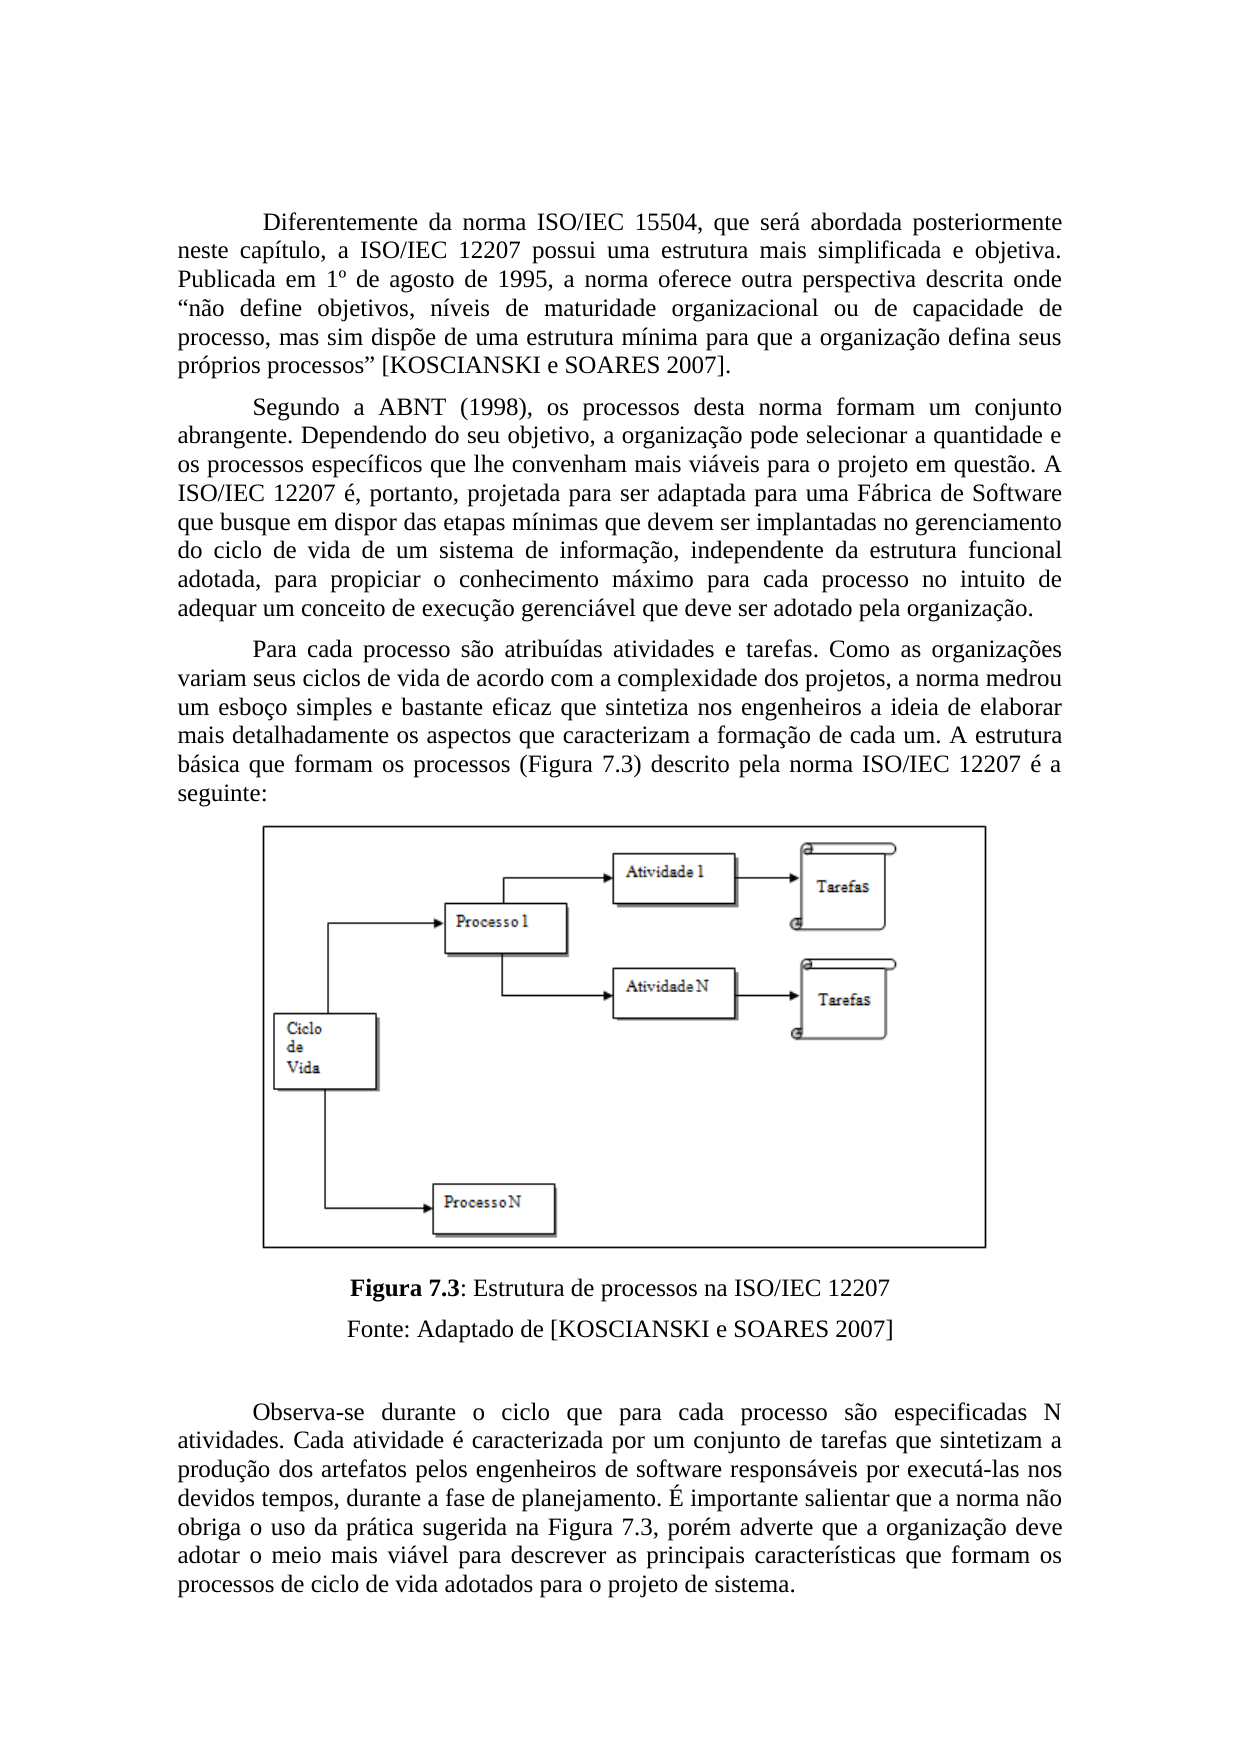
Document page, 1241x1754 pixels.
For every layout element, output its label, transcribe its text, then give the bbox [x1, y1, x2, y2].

picture [254, 812, 997, 1259]
text Diferentemente da norma ISO/IEC 15504, que será abordada posteriormente neste capítulo, a ISO/IEC 12207 possui uma estrutura mais simplificada e objetiva. Publicada em 1º de agosto de 1995, a norma oferece outra perspectiva descrita onde “não define objetivos, níveis de maturidade organizacional ou de capacidade de processo, mas sim dispõe de uma estrutura mínima para que a organização defina seus próprios processos” [KOSCIANSKI e SOARES 2007]. [177, 207, 1063, 379]
text Fonte: Adaptado de [KOSCIANSKI e SOARES 2007] [177, 1314, 1063, 1343]
text Segundo a ABNT (1998), os processos desta norma formam um conjunto abrangente. Dependendo do seu objetivo, a organização pode selecionar a quantidade e os processos específicos que lhe convenham mais viáveis para o projeto em questão. A ISO/IEC 12207 é, portanto, projetada para ser adaptada para uma Fábrica de Software que busque em dispor das etapas mínimas que devem ser implantadas no gerenciamento do ciclo de vida de um sistema de informação, independente da estrutura funcional adotada, para propiciar o conhecimento máximo para cada processo no intuito de adequar um conceito de execução gerenciável que deve ser adotado pela organização. [177, 392, 1063, 622]
text Para cada processo são atribuídas atividades e tarefas. Como as organizações variam seus ciclos de vida de acordo com a complexidade dos projetos, a norma medrou um esboço simples e bastante eficaz que sintetiza nos engenheiros a ideia de elaborar mais detalhadamente os aspectos que caracterizam a formação de cada um. A estrutura básica que formam os processos (Figura 7.3) descrito pela norma ISO/IEC 12207 é a seguinte: [177, 634, 1063, 807]
text Figura 7.3: Estrutura de processos na ISO/IEC 12207 [177, 1273, 1063, 1302]
text Observa-se durante o ciclo que para cada processo são especificadas N atividades. Cada atividade é caracterizada por um conjunto de tarefas que sintetizam a produção dos artefatos pelos engenheiros de software responsáveis por executá-las nos devidos tempos, durante a fase de planejamento. É importante salientar que a norma não obriga o uso da prática sugerida na Figura 7.3, porém adverte que a organização deve adotar o meio mais viável para descrever as principais características que formam os processos de ciclo de vida adotados para o projeto de sistema. [177, 1397, 1063, 1598]
